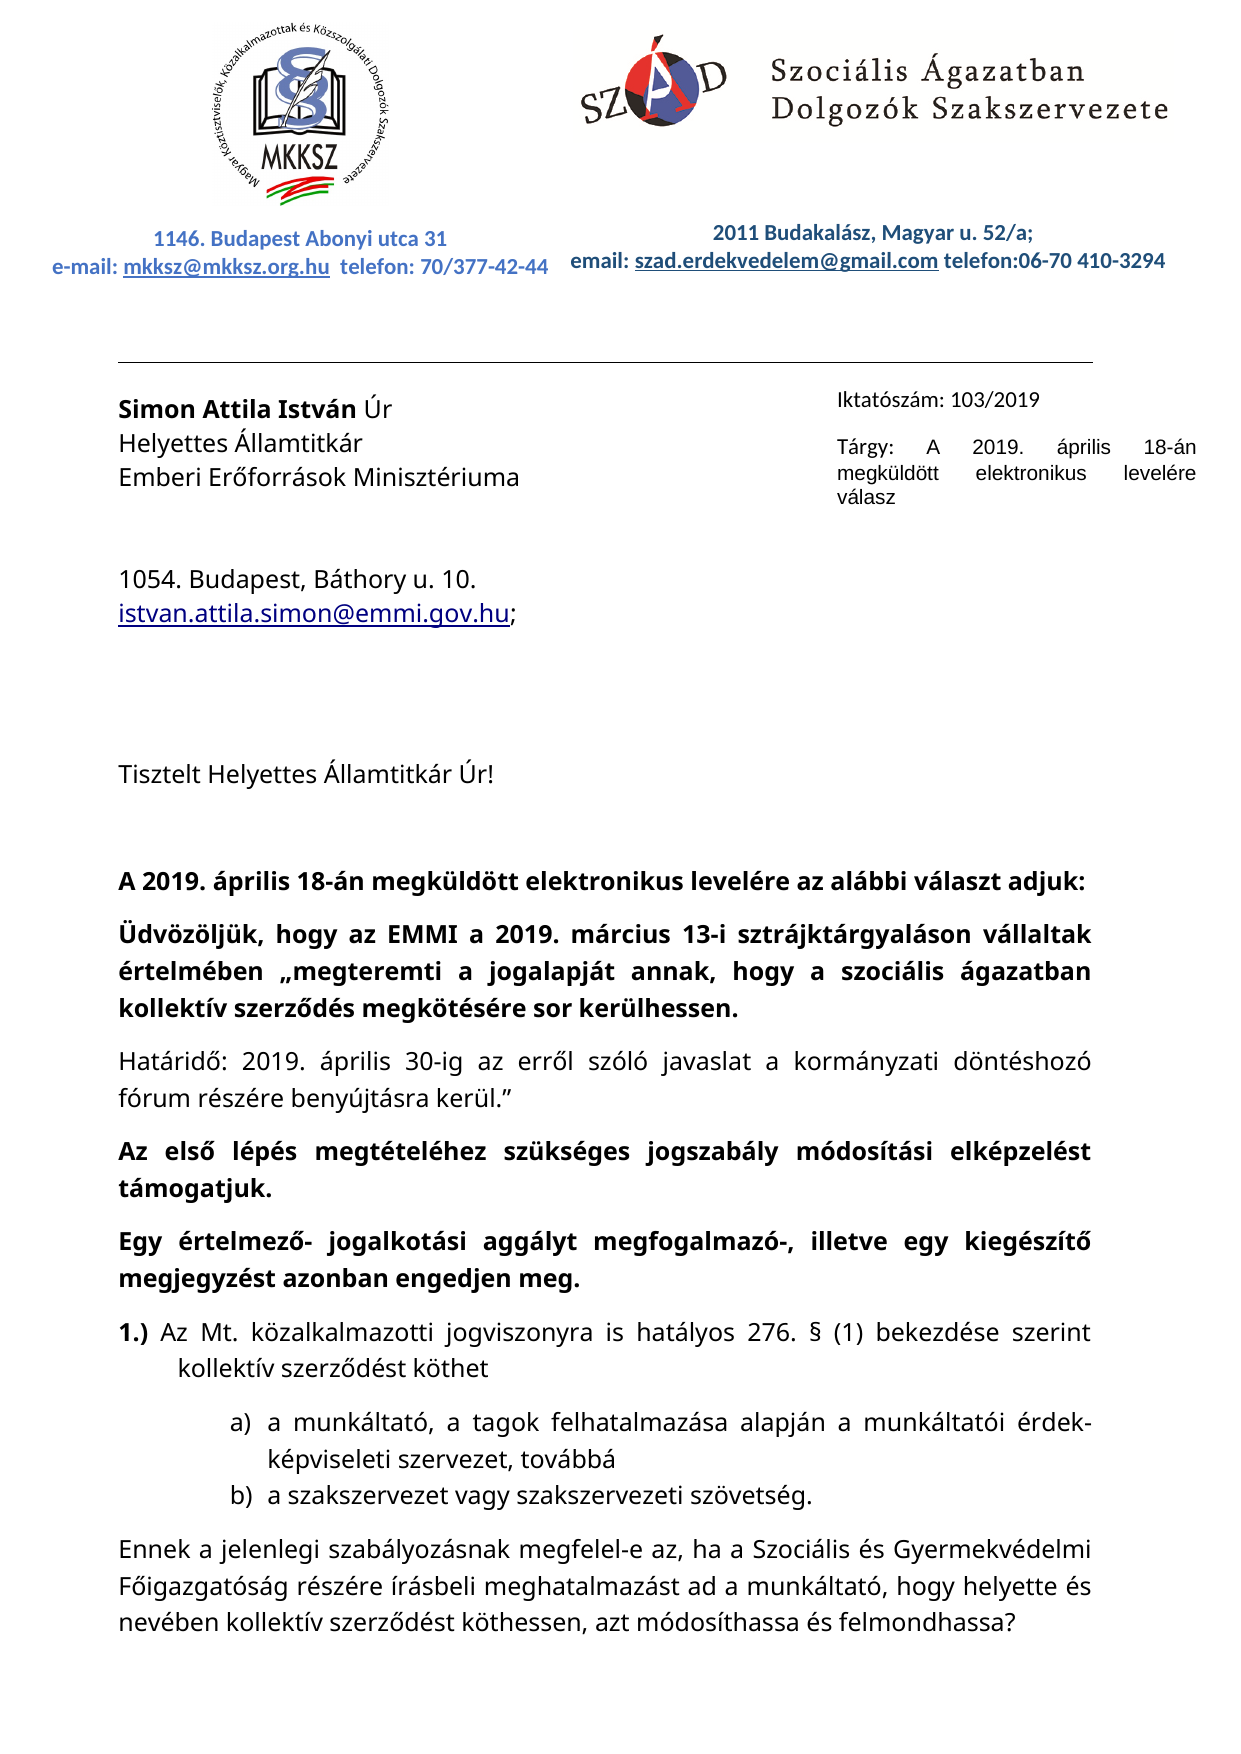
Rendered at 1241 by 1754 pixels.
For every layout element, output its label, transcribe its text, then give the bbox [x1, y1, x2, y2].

text Simon Attila István Úr [118, 392, 1093, 426]
text Üdvözöljük, hogy az EMMI a 2019. március 13-i sztrájktárgyaláson vállaltak értelmében „megteremti a jogalapját annak, hogy a szociális ágazatban kollektív szerződés megkötésére sor kerülhessen. [118, 917, 1093, 1024]
text Az első lépés megtételéhez szükséges jogszabály módosítási elképzelést támogatjuk. [118, 1134, 1093, 1205]
text Ennek a jelenlegi szabályozásnak megfelel-e az, ha a Szociális és Gyermekvédelmi Főigazgatóság részére írásbeli meghatalmazást ad a munkáltató, hogy helyette és nevében kollektív szerződést köthessen, azt módosíthassa és felmondhassa? [118, 1531, 1093, 1639]
text A 2019. április 18-án megküldött elektronikus levelére az alábbi választ adjuk: [118, 863, 1093, 897]
list a szakszervezet vagy szakszervezeti szövetség. [229, 1478, 1093, 1512]
text 1054. Budapest, Báthory u. 10. [118, 562, 1093, 596]
text Emberi Erőforrások Minisztériuma [118, 460, 1093, 494]
text Tisztelt Helyettes Államtitkár Úr! [118, 756, 1093, 790]
text istvan.attila.simon@emmi.gov.hu; [118, 596, 1093, 630]
text 1.) Az Mt. közalkalmazotti jogviszonyra is hatályos 276. § (1) bekezdése szerint kollektív szerződést köthet [118, 1314, 1093, 1385]
picture [212, 22, 389, 206]
text Helyettes Államtitkár [118, 426, 1093, 460]
list a munkáltató, a tagok felhatalmazása alapján a munkáltatói érdek-képviseleti szervezet, továbbá [229, 1404, 1093, 1475]
text Határidő: 2019. április 30-ig az erről szóló javaslat a kormányzati döntéshozó fórum részére benyújtásra kerül.” [118, 1044, 1093, 1114]
text Egy értelmező- jogalkotási aggályt megfogalmazó-, illetve egy kiegészítő megjegyzést azonban engedjen meg. [118, 1224, 1093, 1295]
